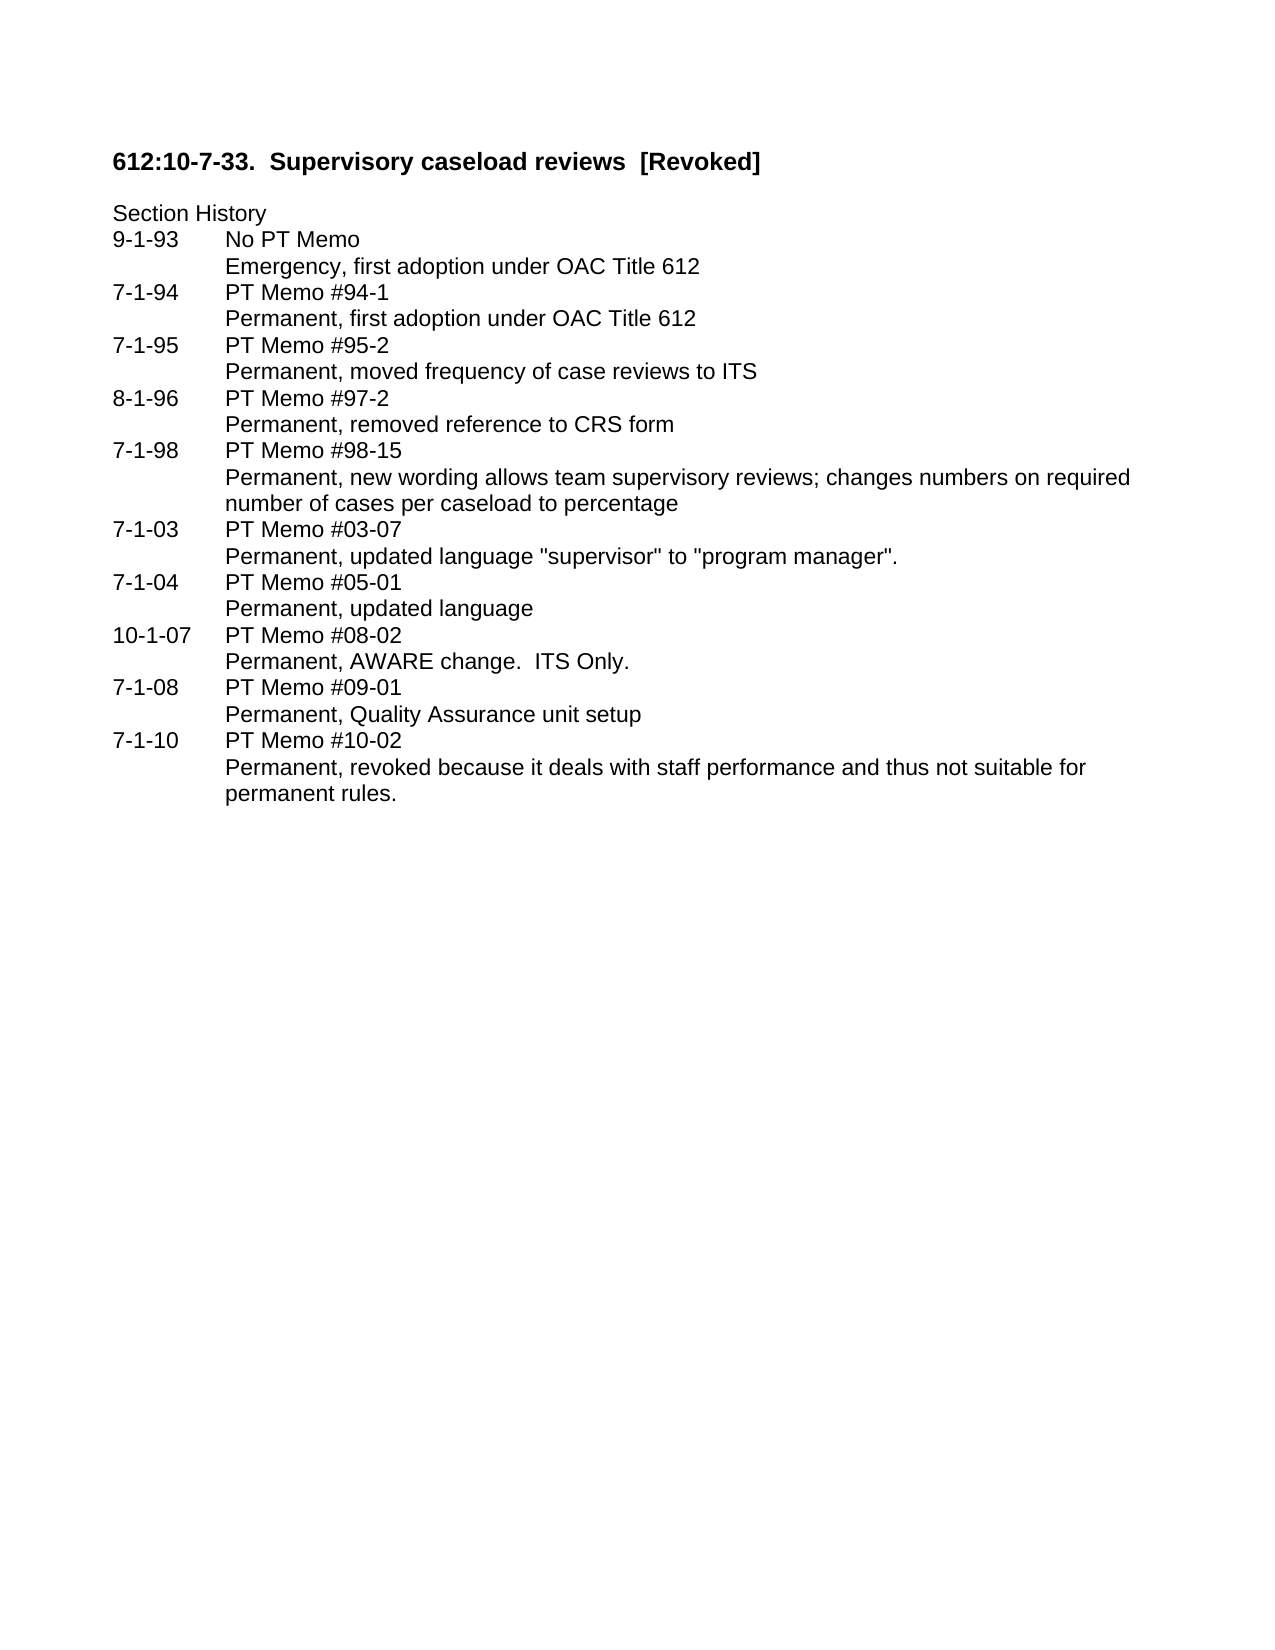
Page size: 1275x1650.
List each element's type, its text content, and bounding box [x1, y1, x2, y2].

text 9-1-93 No PT Memo [112, 226, 1134, 253]
text 7-1-95 PT Memo #95-2 [112, 332, 1134, 358]
text 7-1-03 PT Memo #03-07 [112, 516, 1134, 543]
text Permanent, removed reference to CRS form [112, 411, 1134, 437]
text 7-1-10 PT Memo #10-02 [112, 727, 1134, 753]
text 7-1-98 PT Memo #98-15 [112, 437, 1134, 463]
text Permanent, new wording allows team supervisory reviews; changes numbers on required number of cases per caseload to percentage [225, 463, 1134, 516]
text Permanent, moved frequency of case reviews to ITS [112, 358, 1134, 384]
text Permanent, Quality Assurance unit setup [112, 701, 1134, 727]
text 7-1-04 PT Memo #05-01 [112, 569, 1134, 595]
text 8-1-96 PT Memo #97-2 [112, 384, 1134, 411]
text Emergency, first adoption under OAC Title 612 [112, 253, 1134, 279]
text Permanent, first adoption under OAC Title 612 [112, 305, 1134, 332]
text 7-1-08 PT Memo #09-01 [112, 674, 1134, 701]
text Permanent, updated language "supervisor" to "program manager". [112, 543, 1134, 569]
text Permanent, revoked because it deals with staff performance and thus not suitable for permanent rules. [225, 753, 1134, 806]
text 10-1-07 PT Memo #08-02 [112, 622, 1134, 648]
subtitle 612:10-7-33. Supervisory caseload reviews [Revoked] [112, 150, 1134, 175]
text Permanent, updated language [112, 595, 1134, 622]
text Permanent, AWARE change. ITS Only. [112, 648, 1134, 674]
text 7-1-94 PT Memo #94-1 [112, 279, 1134, 305]
text Section History [112, 200, 1134, 226]
